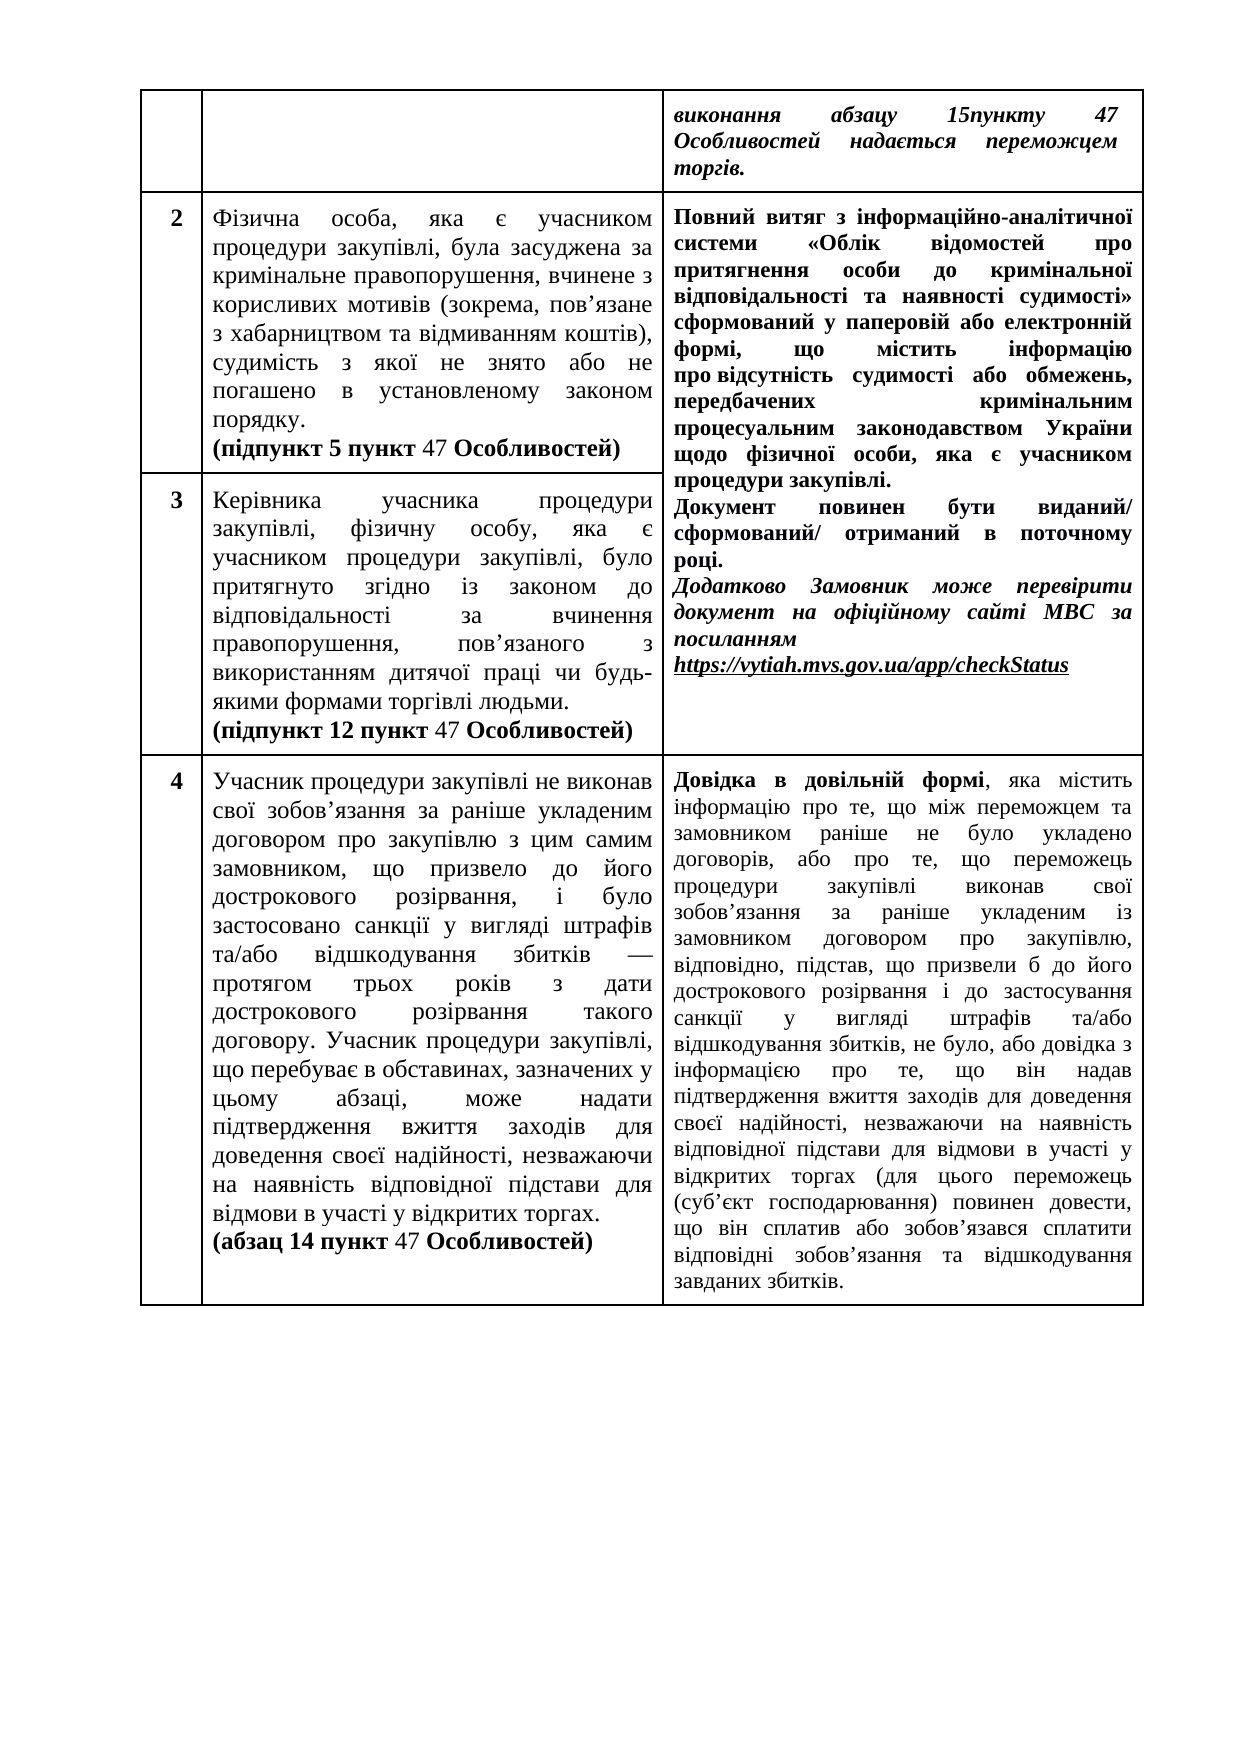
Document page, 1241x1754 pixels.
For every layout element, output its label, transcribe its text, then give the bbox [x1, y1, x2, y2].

table_cell Учасник процедури закупівлі не виконав свої зобов’язання за раніше укладеним договором про закупівлю з цим самим замовником, що призвело до його дострокового розірвання, і було застосовано санкції у вигляді штрафів та/або відшкодування збитків — протягом трьох років з дати дострокового розірвання такого договору. Учасник процедури закупівлі, що перебуває в обставинах, зазначених у цьому абзаці, може надати підтвердження вжиття заходів для доведення своєї надійності, незважаючи на наявність відповідної підстави для відмови в участі у відкритих торгах. (абзац 14 пункт 47 Особливостей) [203, 756, 662, 1304]
table_cell Повний витяг з інформаційно-аналітичної системи «Облік відомостей про притягнення особи до кримінальної відповідальності та наявності судимості» сформований у паперовій або електронній формі, що містить інформацію про відсутність судимості або обмежень, передбачених кримінальним процесуальним законодавством України щодо фізичної особи, яка є учасником процедури закупівлі. Документ повинен бути виданий/ сформований/ отриманий в поточному році. Додатково Замовник може перевірити документ на офіційному сайті МВС за посиланням https://vytiah.mvs.gov.ua/app/checkStatus [664, 193, 1142, 754]
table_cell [203, 91, 662, 191]
table_cell 3 [142, 474, 201, 754]
table_cell Довідка в довільній формі, яка містить інформацію про те, що між переможцем та замовником раніше не було укладено договорів, або про те, що переможець процедури закупівлі виконав свої зобов’язання за раніше укладеним із замовником договором про закупівлю, відповідно, підстав, що призвели б до його дострокового розірвання і до застосування санкції у вигляді штрафів та/або відшкодування збитків, не було, або довідка з інформацією про те, що він надав підтвердження вжиття заходів для доведення своєї надійності, незважаючи на наявність відповідної підстави для відмови в участі у відкритих торгах (для цього переможець (суб’єкт господарювання) повинен довести, що він сплатив або зобов’язався сплатити відповідні зобов’язання та відшкодування завданих збитків. [664, 756, 1142, 1304]
table_cell 1 [142, 91, 201, 191]
table_cell 4 [142, 756, 201, 1304]
table_cell Фізична особа, яка є учасником процедури закупівлі, була засуджена за кримінальне правопорушення, вчинене з корисливих мотивів (зокрема, пов’язане з хабарництвом та відмиванням коштів), судимість з якої не знято або не погашено в установленому законом порядку. (підпункт 5 пункт 47 Особливостей) [203, 193, 662, 472]
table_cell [664, 91, 1142, 191]
table_cell Керівника учасника процедури закупівлі, фізичну особу, яка є учасником процедури закупівлі, було притягнуто згідно із законом до відповідальності за вчинення правопорушення, пов’язаного з використанням дитячої праці чи будь-якими формами торгівлі людьми. (підпункт 12 пункт 47 Особливостей) [203, 474, 662, 754]
table_cell 2 [142, 193, 201, 472]
